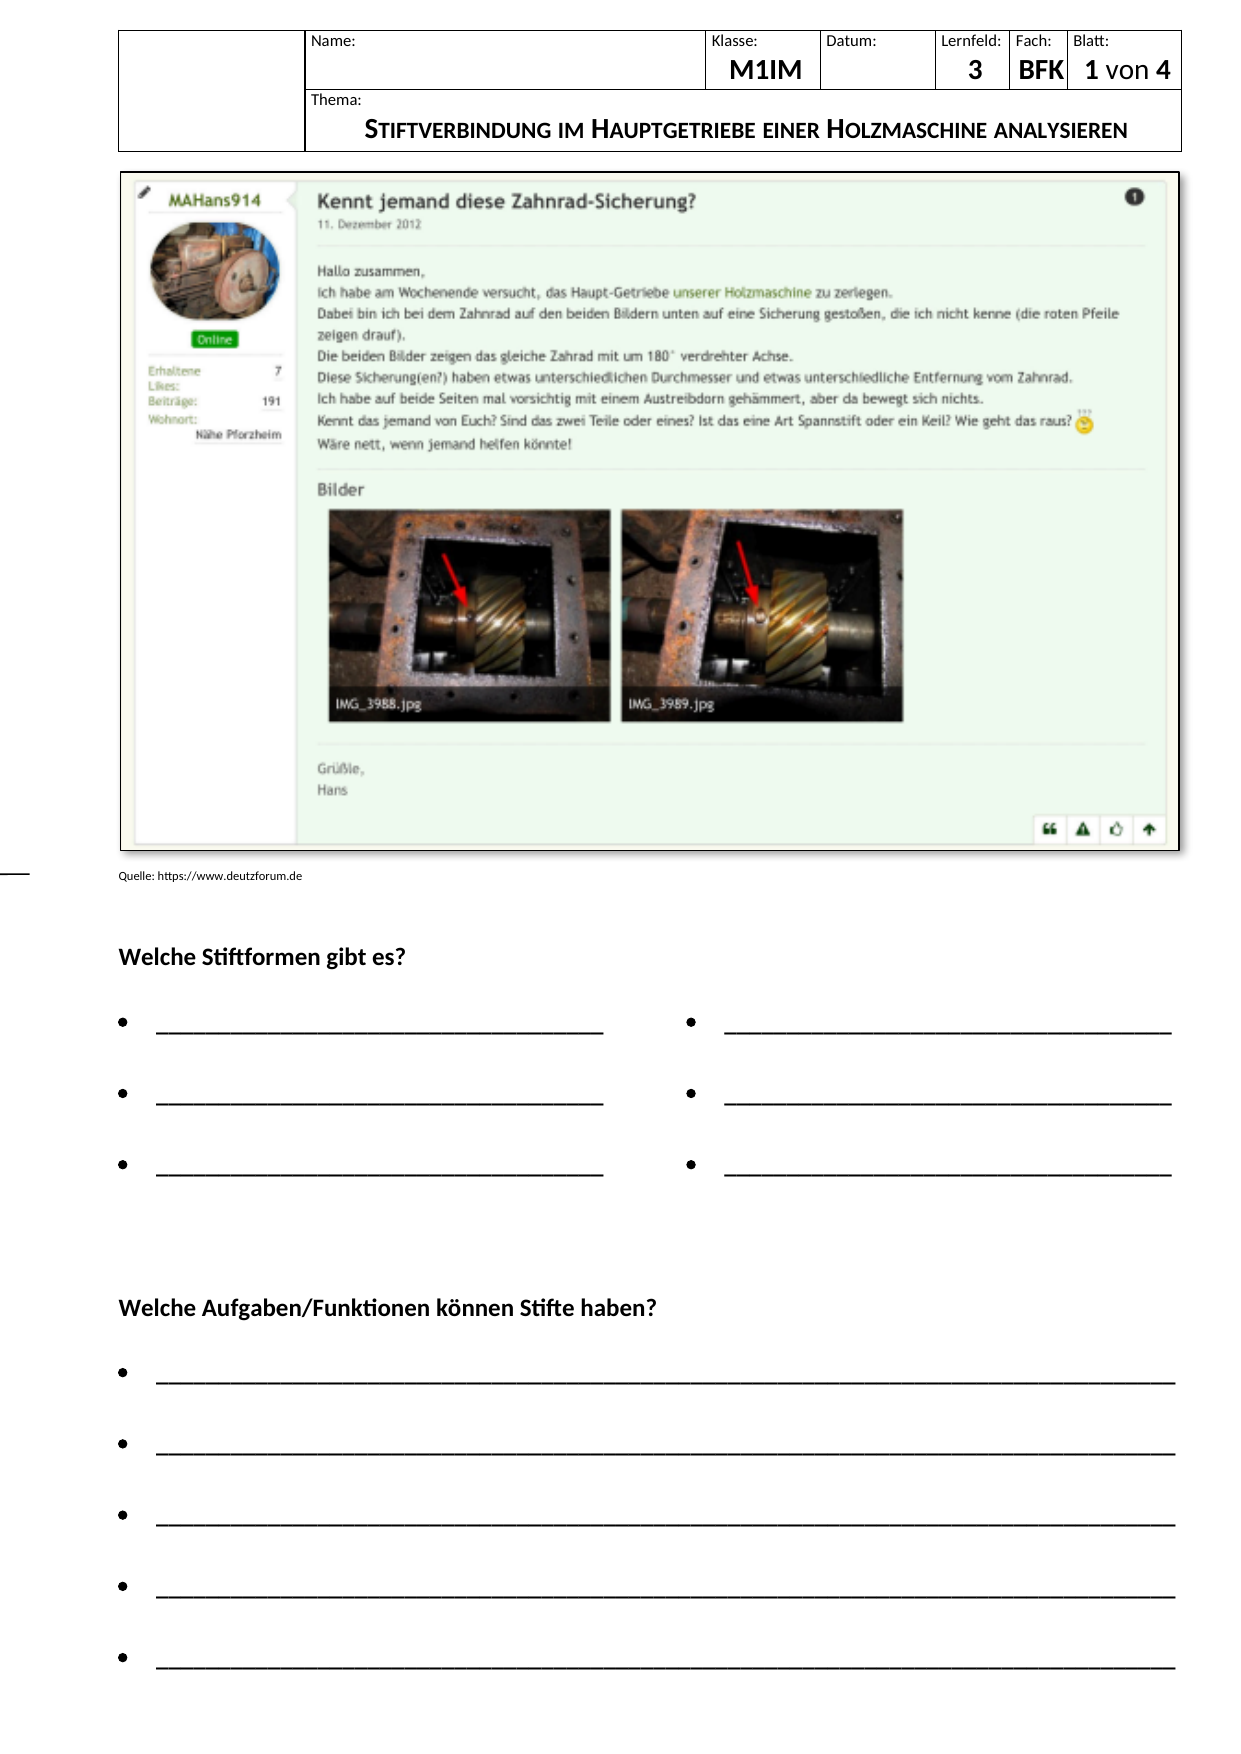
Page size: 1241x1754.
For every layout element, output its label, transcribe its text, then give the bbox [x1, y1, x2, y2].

list __________________________________________________________________________________ [118, 1642, 1181, 1673]
list ____________________________________ [118, 1007, 613, 1037]
list __________________________________________________________________________________ [118, 1571, 1181, 1601]
text Quelle: https://www.deutzforum.de [118, 852, 1181, 884]
text Welche Aufgaben/Funktionen können Stifte haben? [118, 1292, 1181, 1322]
list ____________________________________ [687, 1149, 1181, 1180]
list __________________________________________________________________________________ [118, 1357, 1181, 1388]
list ____________________________________ [118, 1149, 613, 1180]
list ____________________________________ [118, 1078, 613, 1108]
text Quelle: https://www.deutzforum.de [118, 164, 1181, 178]
text Welche Stiftformen gibt es? [118, 941, 1181, 972]
list __________________________________________________________________________________ [118, 1428, 1181, 1459]
list ____________________________________ [687, 1007, 1181, 1037]
list __________________________________________________________________________________ [118, 1500, 1181, 1530]
list ____________________________________ [687, 1078, 1181, 1108]
